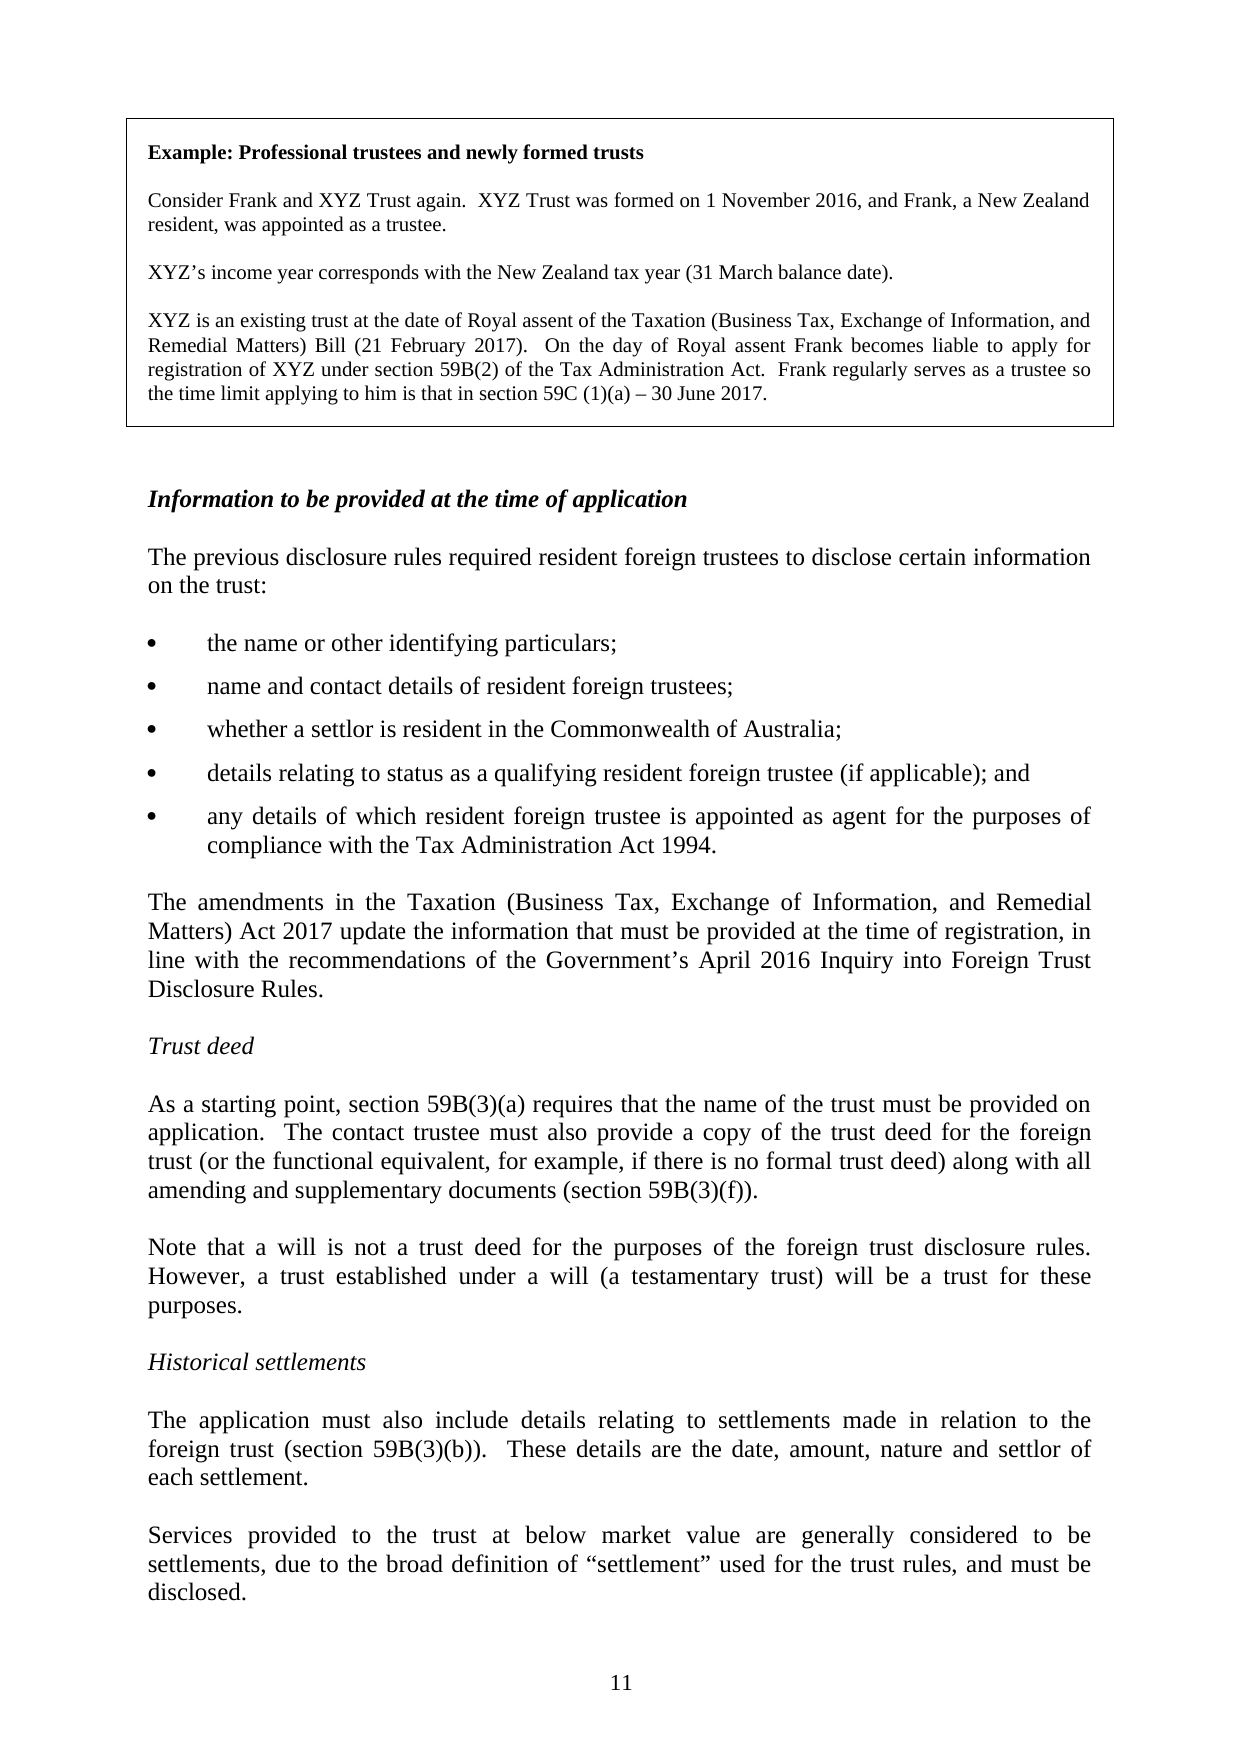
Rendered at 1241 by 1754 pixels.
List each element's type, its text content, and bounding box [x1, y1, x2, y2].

text As a starting point, section 59B(3)(a) requires that the name of the trust must be provided on application. The contact trustee must also provide a copy of the trust deed for the foreign trust (or the functional equivalent, for example, if there is no formal trust deed) along with all amending and supplementary documents (section 59B(3)(f)). [148, 1089, 1092, 1204]
text Consider Frank and XYZ Trust again. XYZ Trust was formed on 1 November 2016, and Frank, a New Zealand resident, was appointed as a trustee. [148, 188, 1092, 236]
text The amendments in the Taxation (Business Tax, Exchange of Information, and Remedial Matters) Act 2017 update the information that must be provided at the time of registration, in line with the recommendations of the Government’s April 2016 Inquiry into Foreign Trust Disclosure Rules. [148, 887, 1092, 1002]
subtitle Historical settlements [148, 1347, 1092, 1376]
text XYZ is an existing trust at the date of Royal assent of the Taxation (Business Tax, Exchange of Information, and Remedial Matters) Bill (21 February 2017). On the day of Royal assent Frank becomes liable to apply for registration of XYZ under section 59B(2) of the Tax Administration Act. Frank regularly serves as a trustee so the time limit applying to him is that in section 59C (1)(a) – 30 June 2017. [127, 287, 1113, 426]
text The application must also include details relating to settlements made in relation to the foreign trust (section 59B(3)(b)). These details are the date, amount, nature and settlor of each settlement. [148, 1405, 1092, 1491]
list the name or other identifying particulars; [148, 628, 1092, 657]
subtitle Example: Professional trustees and newly formed trusts [127, 119, 1113, 164]
subtitle Trust deed [148, 1031, 1092, 1060]
text Note that a will is not a trust deed for the purposes of the foreign trust disclosure rules. However, a trust established under a will (a testamentary trust) will be a trust for these purposes. [148, 1232, 1092, 1319]
list details relating to status as a qualifying resident foreign trustee (if applicable); and [148, 758, 1092, 787]
subtitle Information to be provided at the time of application [148, 484, 1092, 513]
text Services provided to the trust at below market value are generally considered to be settlements, due to the broad definition of “settlement” used for the trust rules, and must be disclosed. [148, 1520, 1092, 1606]
text The previous disclosure rules required resident foreign trustees to disclose certain information on the trust: [148, 542, 1092, 599]
list name and contact details of resident foreign trustees; [148, 671, 1092, 700]
text XYZ’s income year corresponds with the New Zealand tax year (31 March balance date). [148, 260, 1092, 284]
list whether a settlor is resident in the Commonwealth of Australia; [148, 714, 1092, 743]
list any details of which resident foreign trustee is appointed as agent for the purposes of compliance with the Tax Administration Act 1994. [148, 801, 1092, 859]
